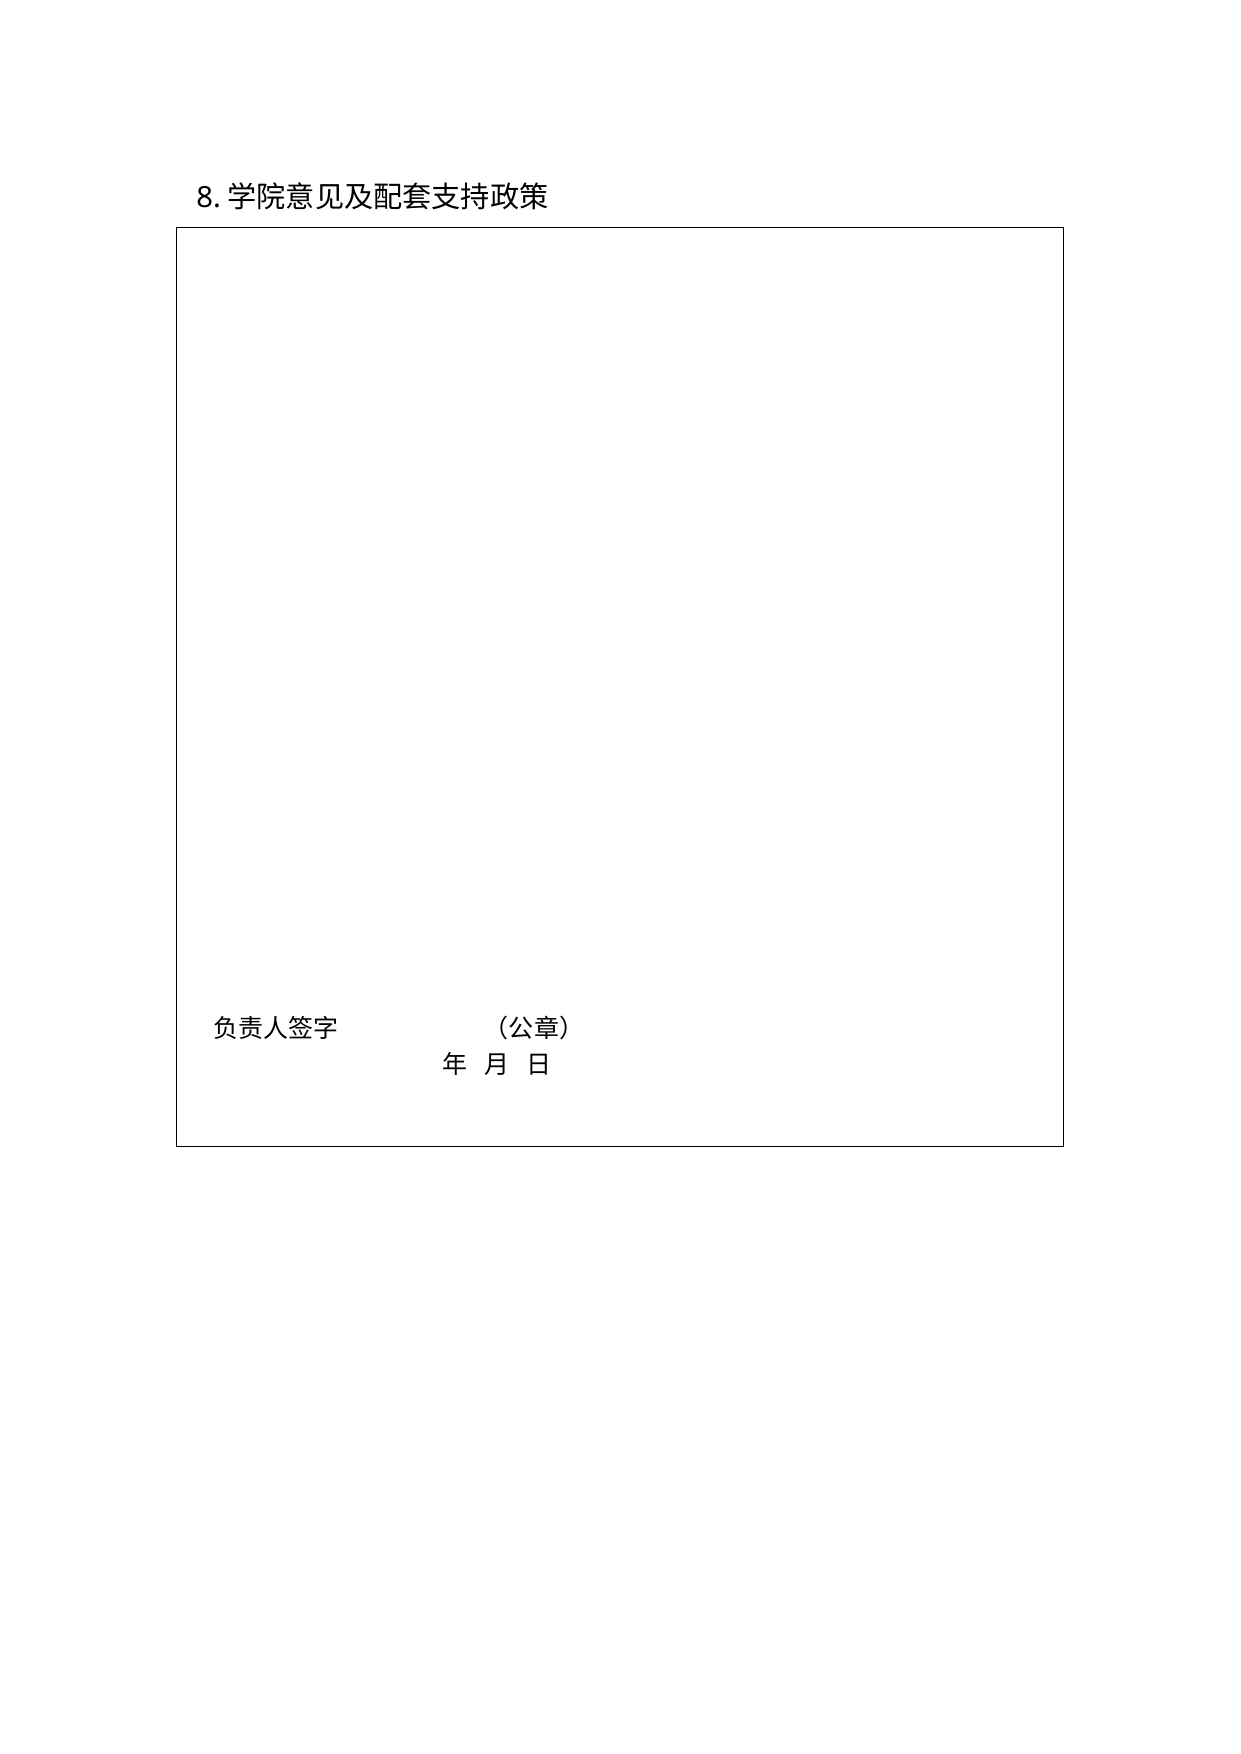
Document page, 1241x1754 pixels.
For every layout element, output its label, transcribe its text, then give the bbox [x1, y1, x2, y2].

table_header 负责人签字 （公章） 年 月 日 [177, 228, 1063, 1146]
text 8. 学院意见及配套支持政策 [187, 162, 1053, 227]
